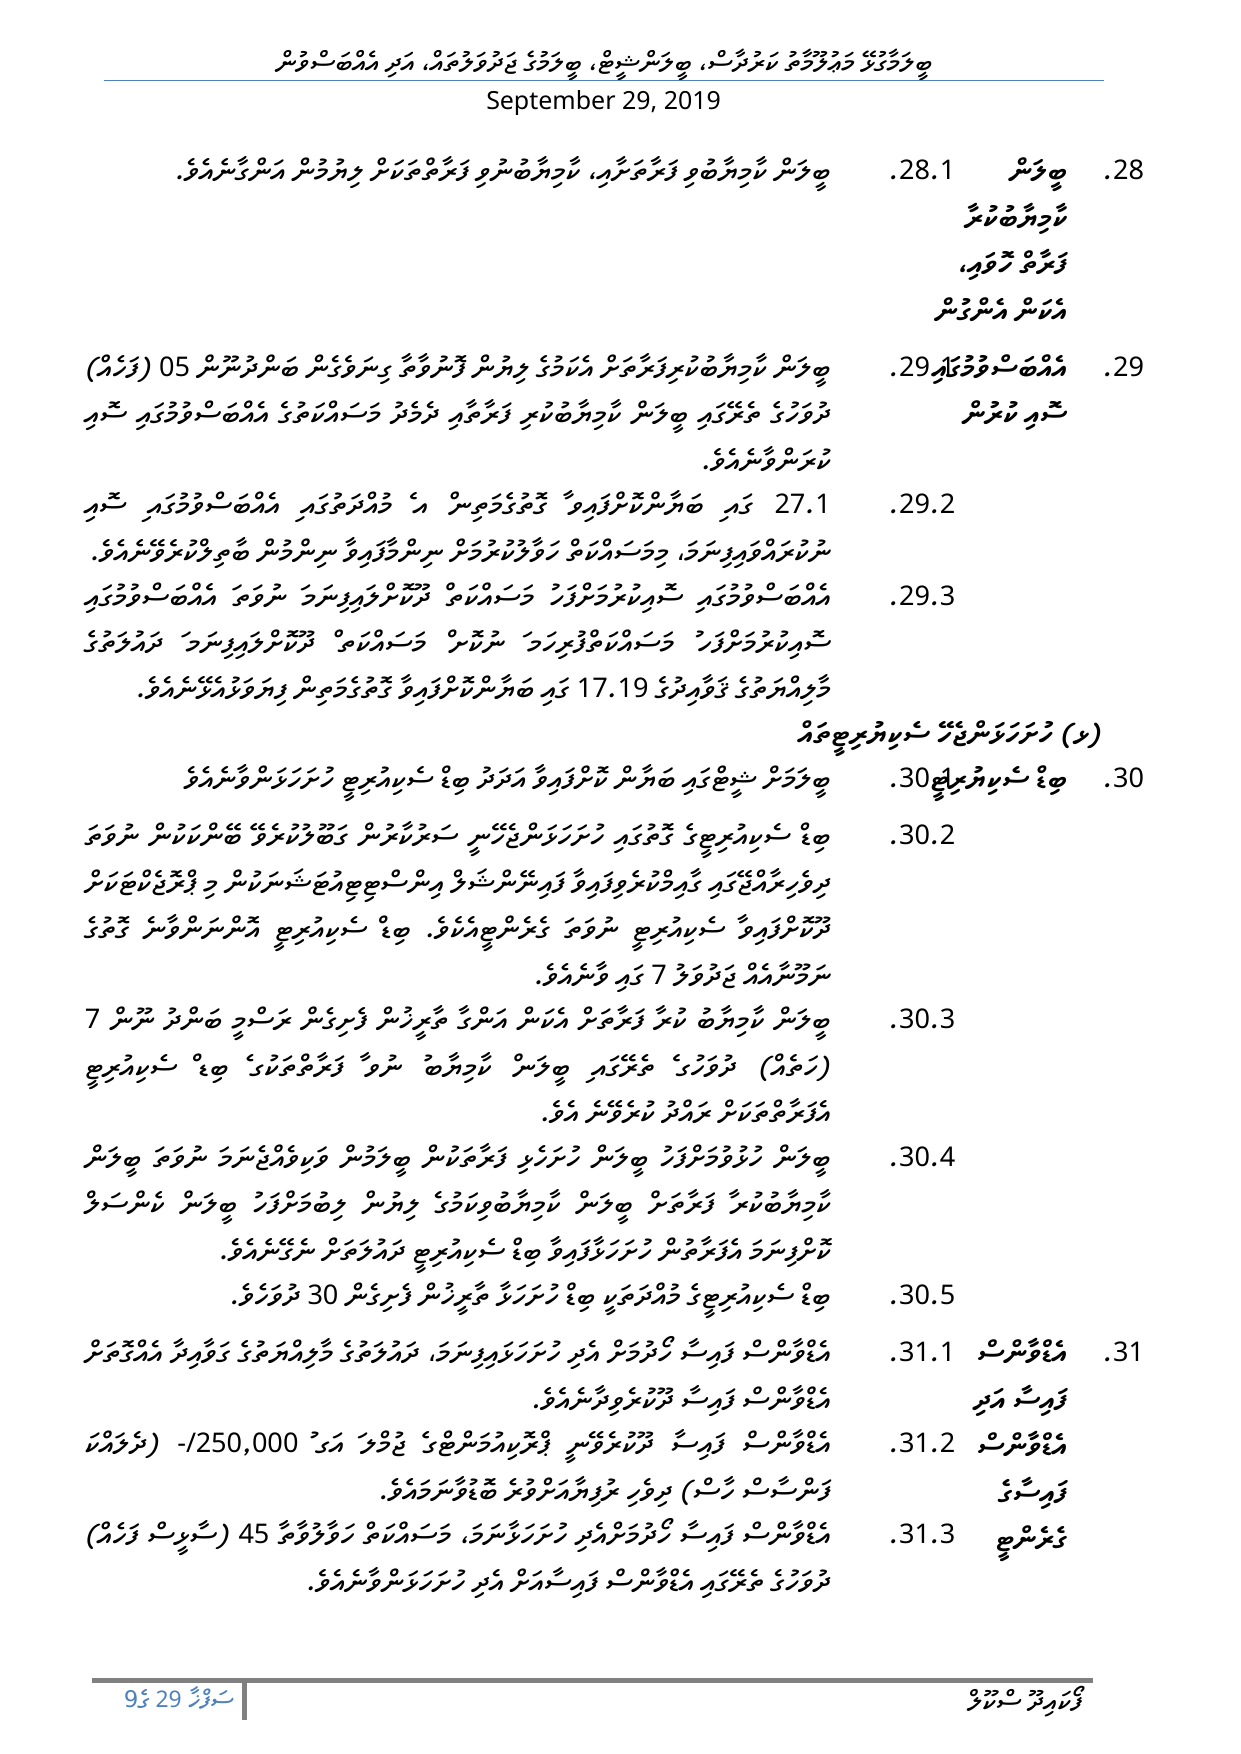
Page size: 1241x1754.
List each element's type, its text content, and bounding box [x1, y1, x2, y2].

table_cell [842, 1275, 910, 1333]
table_cell (ޅ) ހުށަހަޅަންޖެހޭ ސެކިޔުރިޓީތައް [74, 714, 1114, 758]
table_cell ބީލަން ކާމިޔާބުވި ފަރާތަށާއި، ކާމިޔާބުނުވި ފަރާތްތަކަށް ލިޔުމުން އަންގާނެއެވެ. [74, 151, 842, 347]
table_cell [842, 576, 910, 714]
table_cell [842, 1515, 910, 1606]
table_cell ބީލަން ކާމިޔާބުކުރިފަރާތަށް އެކަމުގެ ލިޔުން ފޮނުވާތާ ގިނަވެގެން ބަންދުނޫން 05 (ފަހެއް) ދުވަހުގެ ތެރޭގައި ބީލަން ކާމިޔާބުކުރި ފަރާތާއި ދެމެދު މަސައްކަތުގެ އެއްބަސްވުމުގައި ސޮއި ކުރަންވާނެއެވެ. [74, 347, 842, 485]
table_cell އެއްބަސްވުމުގައި ސޮއިކުރުމަށްފަހު މަސައްކަތް ދޫކޮށްލައިފިނަމަ ނުވަތަ އެއްބަސްވުމުގައި ސޮއިކުރުމަށްފަހު މަސައްކަތްފުރިހަމަ ނުކޮށް މަސައްކަތް ދޫކޮށްލައިފިނަމަ ދައުލަތުގެ މާލިއްޔަތުގެ ޤަވާއިދުގެ 17.19 ގައި ބަޔާންކޮށްފައިވާ ގޮތުގެމަތިން ފިޔަވަޅުއެޅޭނެއެވެ. [74, 576, 842, 714]
table_cell ބިޑް ސެކިއުރިޓީގެ ގޮތުގައި ހުށަހަޅަންޖެހޭނީ ސަރުކާރުން ގަބޫލުކުރެވޭ ބޭންކަކުން ނުވަތަ ދިވެހިރާއްޖޭގައި ގާއިމްކުރެވިފައިވާ ފައިނޭންޝަލް އިންސްޓިޓިއުޓަޝަނަކުން މި ޕްރޮޖެކްޓަކަށް ދޫކޮށްފައިވާ ސެކިއުރިޓީ ނުވަތަ ގެރެންޓީއެކެވެ. ބިޑް ސެކިއުރިޓީ އޮންނަންވާނެ ގޮތުގެ ނަމޫނާއެއް ޖަދުވަލު 7 ގައި ވާނެއެވެ. [74, 816, 842, 1000]
table_cell އެޑްވާންސް ފައިސާ ހޯދުމަށްއެދި ހުށަހަޅާނަމަ، މަސައްކަތް ހަވާލުވާތާ 45 (ސާޅީސް ފަހެއް) ދުވަހުގެ ތެރޭގައި އެޑްވާންސް ފައިސާއަށް އެދި ހުށަހަޅަންވާނެއެވެ. [74, 1515, 842, 1606]
table_cell [842, 816, 910, 1000]
table_cell ބީލަން ކާމިޔާބުކުރާ ފަރާތް ހޮވައި، އެކަން އެންގުން [910, 151, 1114, 347]
table_cell [910, 485, 1114, 576]
table_cell ބިޑް ސެކިޔުރިޓީ [910, 758, 1114, 816]
table_cell 27.1 ގައި ބަޔާންކޮށްފައިވާ ގޮތުގެމަތިން އެ މުއްދަތުގައި އެއްބަސްވުމުގައި ސޮއި ނުކުރައްވައިފިނަމަ، މިމަސައްކަތް ހަވާލުކުރުމަށް ނިންމާފައިވާ ނިންމުން ބާތިލްކުރެވޭނެއެވެ. [74, 485, 842, 576]
table_cell ބީލަން ހުޅުވުމަށްފަހު ބީލަން ހުށަހެޅި ފަރާތަކުން ބީލަމުން ވަކިވެއްޖެނަމަ ނުވަތަ ބީލަން ކާމިޔާބުކުރާ ފަރާތަށް ބީލަން ކާމިޔާބުވިކަމުގެ ލިޔުން ލިބުމަށްފަހު ބީލަން ކެންސަލް ކޮށްފިނަމަ އެފަރާތުން ހުށަހަޅާފައިވާ ބިޑް ސެކިއުރިޓީ ދައުލަތަށް ނެގޭނެއެވެ. [74, 1138, 842, 1275]
table_cell އެޑްވާންސް ފައިސާ އަދި އެޑްވާންސް ފައިސާގެ ގެރެންޓީ [910, 1333, 1114, 1606]
table_cell [842, 347, 910, 485]
table_cell [842, 758, 910, 816]
table_cell [842, 1424, 910, 1515]
table_cell އެއްބަސްވުމުގައި ސޮއި ކުރުން [910, 347, 1114, 485]
table_cell ބީލަމަށް ޝީޓްގައި ބަޔާން ކޮށްފައިވާ އަދަދު ބިޑް ސެކިއުރިޓީ ހުށަހަޅަންވާނެއެވެ [74, 758, 842, 816]
table_cell ބިޑް ސެކިއުރިޓީގެ މުއްދަތަކީ ބިޑް ހުށަހަޅާ ތާރީޚުން ފެށިގެން 30 ދުވަހެވެ. [74, 1275, 842, 1333]
table_cell [910, 1138, 1114, 1275]
table_cell [842, 1138, 910, 1275]
table_cell ބީލަން ކާމިޔާބު ކުރާ ފަރާތަށް އެކަން އަންގާ ތާރީޚުން ފެށިގެން ރަސްމީ ބަންދު ނޫން 7 (ހަތެއް) ދުވަހުގެ ތެރޭގައި ބީލަން ކާމިޔާބު ނުވާ ފަރާތްތަކުގެ ބިޑް ސެކިއުރިޓީ އެފަރާތްތަކަށް ރައްދު ކުރެވޭނެ އެވެ. [74, 1000, 842, 1137]
table_cell [842, 1333, 910, 1424]
table_cell [910, 1275, 1114, 1333]
table_cell އެޑްވާންސް ފައިސާ ހޯދުމަށް އެދި ހުށަހަޅައިފިނަމަ، ދައުލަތުގެ މާލިއްޔަތުގެ ގަވާއިދާ އެއްގޮތަށް އެޑްވާންސް ފައިސާ ދޫކުރެވިދާނެއެވެ. [74, 1333, 842, 1424]
table_cell [910, 1000, 1114, 1137]
table_cell [910, 576, 1114, 714]
table_cell [842, 1000, 910, 1137]
table_cell [842, 485, 910, 576]
table_cell އެޑްވާންސް ފައިސާ ދޫކުރެވޭނީ ޕްރޮކިއުމަންޓްގެ ޖުމްލަ އަގު 250,000/- (ދެލައްކަ ފަންސާސް ހާސް) ދިވެހި ރުފިޔާއަށްވުރެ ބޮޑުވާނަމައެވެ. [74, 1424, 842, 1515]
table_cell [910, 816, 1114, 1000]
table_cell [842, 151, 910, 347]
